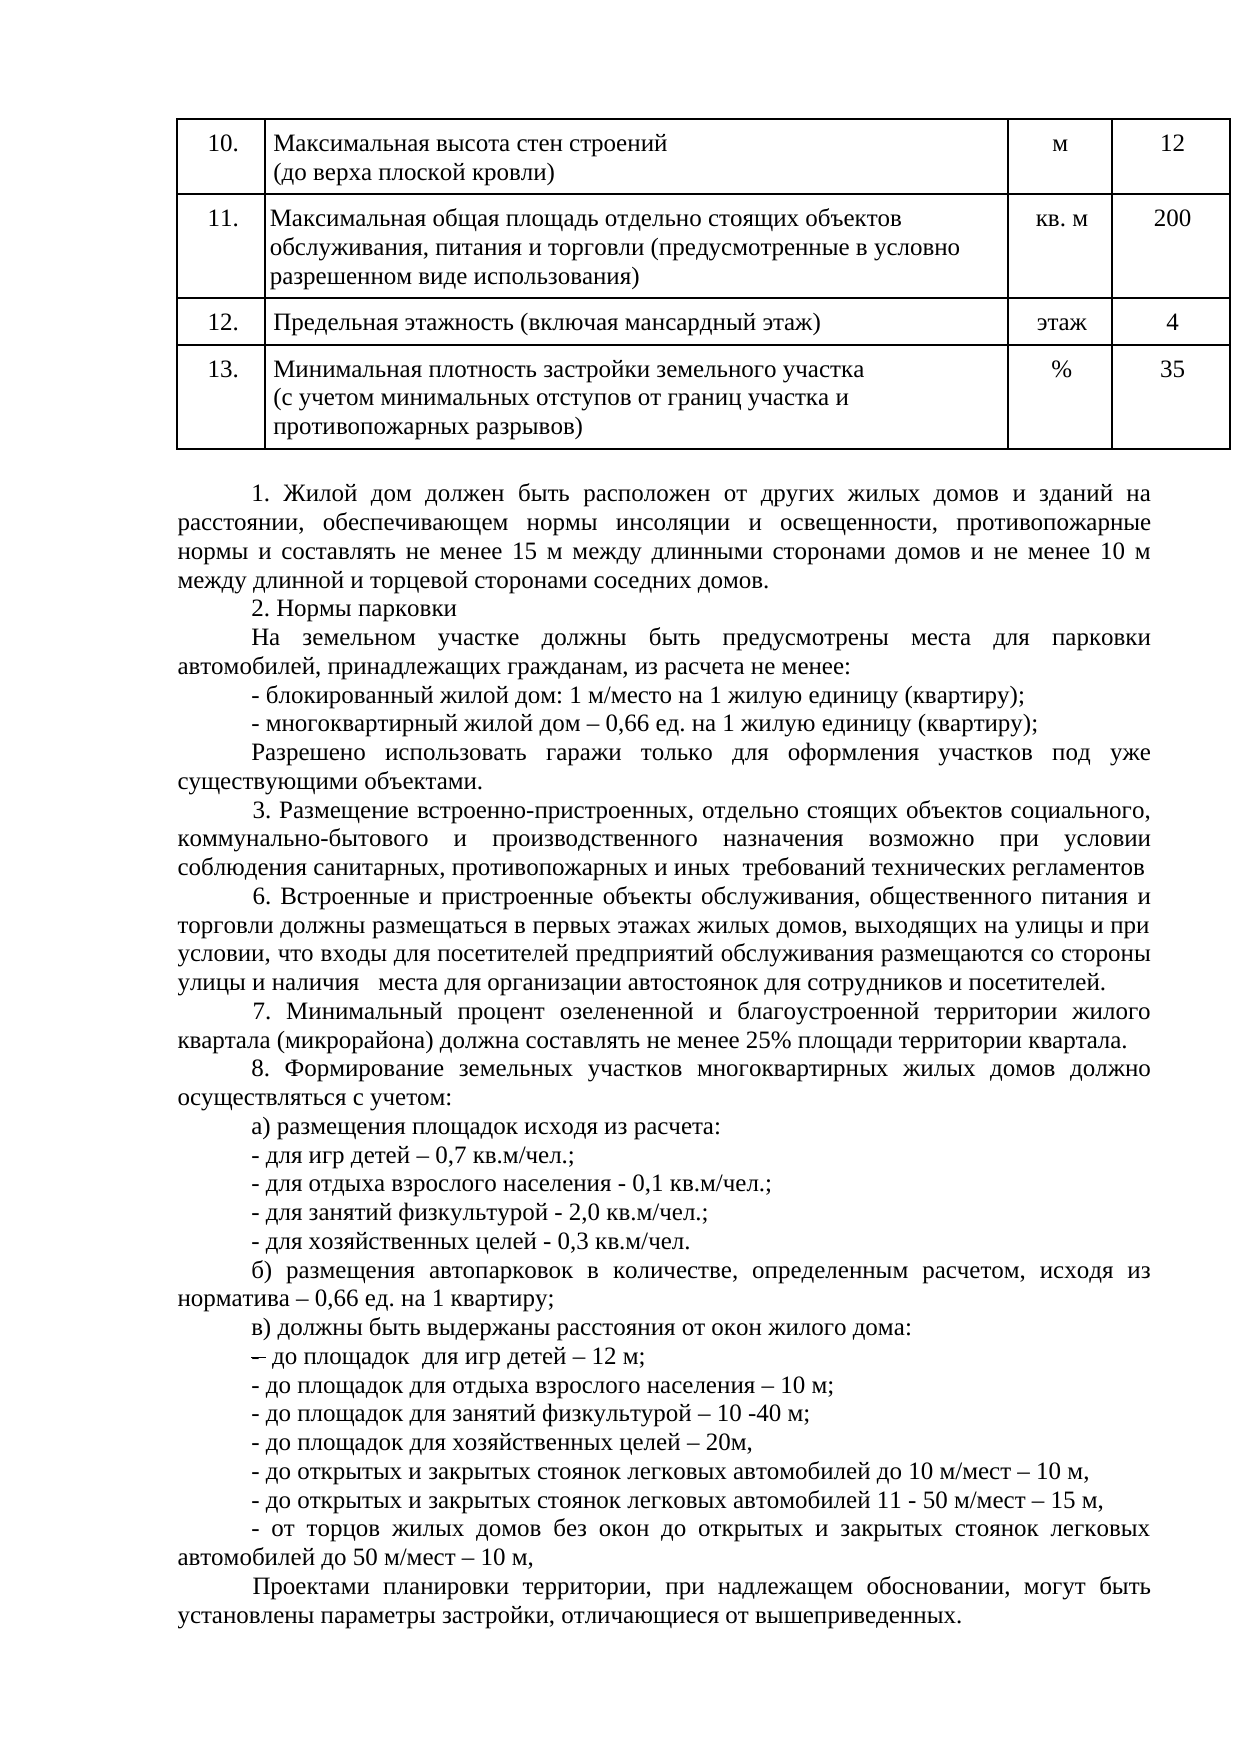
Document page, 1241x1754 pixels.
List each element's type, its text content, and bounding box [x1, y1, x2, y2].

text - до площадок для хозяйственных целей – 20м, [177, 1427, 1152, 1456]
table_cell 4 [1113, 299, 1229, 344]
table_cell м [1009, 120, 1111, 193]
table_cell Максимальная общая площадь отдельно стоящих объектов обслуживания, питания и торговли (предусмотренные в условно разрешенном виде использования) [266, 195, 1007, 297]
table_cell % [1009, 346, 1111, 448]
text Проектами планировки территории, при надлежащем обосновании, могут быть установлены параметры застройки, отличающиеся от вышеприведенных. [177, 1571, 1152, 1628]
table_cell Предельная этажность (включая мансардный этаж) [266, 299, 1007, 344]
text - многоквартирный жилой дом – 0,66 ед. на 1 жилую единицу (квартиру); [177, 708, 1152, 737]
table_cell 12. [178, 299, 264, 344]
text - до площадок для игр детей – 12 м; [177, 1341, 1152, 1370]
text - для отдыха взрослого населения - 0,1 кв.м/чел.; [177, 1168, 1152, 1197]
table_cell кв. м [1009, 195, 1111, 297]
text а) размещения площадок исходя из расчета: [177, 1111, 1152, 1140]
text 8. Формирование земельных участков многоквартирных жилых домов должно осуществляться с учетом: [177, 1053, 1152, 1111]
text - до площадок для отдыха взрослого населения – 10 м; [177, 1370, 1152, 1398]
text 6. Встроенные и пристроенные объекты обслуживания, общественного питания и торговли должны размещаться в первых этажах жилых домов, выходящих на улицы и при условии, что входы для посетителей предприятий обслуживания размещаются со стороны улицы и наличия места для организации автостоянок для сотрудников и посетителей. [177, 881, 1152, 996]
table_cell 200 [1113, 195, 1229, 297]
text - до открытых и закрытых стоянок легковых автомобилей 11 - 50 м/мест – 15 м, [177, 1485, 1152, 1513]
table_cell 11. [178, 195, 264, 297]
text 2. Нормы парковки [177, 593, 1152, 622]
text 7. Минимальный процент озелененной и благоустроенной территории жилого квартала (микрорайона) должна составлять не менее 25% площади территории квартала. [177, 996, 1152, 1053]
table_cell 13. [178, 346, 264, 448]
table_cell Минимальная плотность застройки земельного участка (с учетом минимальных отступов от границ участка и противопожарных разрывов) [266, 346, 1007, 448]
text - до площадок для занятий физкультурой – 10 -40 м; [177, 1398, 1152, 1427]
text - до открытых и закрытых стоянок легковых автомобилей до 10 м/мест – 10 м, [177, 1456, 1152, 1485]
table_cell Максимальная высота стен строений (до верха плоской кровли) [266, 120, 1007, 193]
text 3. Размещение встроенно-пристроенных, отдельно стоящих объектов социального, коммунально-бытового и производственного назначения возможно при условии соблюдения санитарных, противопожарных и иных требований технических регламентов [177, 795, 1152, 881]
text - для хозяйственных целей - 0,3 кв.м/чел. [177, 1226, 1152, 1255]
text Разрешено использовать гаражи только для оформления участков под уже существующими объектами. [177, 737, 1152, 795]
text в) должны быть выдержаны расстояния от окон жилого дома: [177, 1312, 1152, 1341]
table_cell этаж [1009, 299, 1111, 344]
text - для игр детей – 0,7 кв.м/чел.; [177, 1140, 1152, 1168]
table_cell 35 [1113, 346, 1229, 448]
table_cell 12 [1113, 120, 1229, 193]
text - блокированный жилой дом: 1 м/место на 1 жилую единицу (квартиру); [177, 680, 1152, 708]
text 1. Жилой дом должен быть расположен от других жилых домов и зданий на расстоянии, обеспечивающем нормы инсоляции и освещенности, противопожарные нормы и составлять не менее 15 м между длинными сторонами домов и не менее между длинной и торцевой сторонами соседних домов. [177, 478, 1152, 593]
text б) размещения автопарковок в количестве, определенным расчетом, исходя из норматива – 0,66 ед. на 1 квартиру; [177, 1255, 1152, 1312]
table_cell 10. [178, 120, 264, 193]
text На земельном участке должны быть предусмотрены места для парковки автомобилей, принадлежащих гражданам, из расчета не менее: [177, 622, 1152, 680]
text - для занятий физкультурой - 2,0 кв.м/чел.; [177, 1197, 1152, 1226]
text - от торцов жилых домов без окон до открытых и закрытых стоянок легковых автомобилей до 50 м/мест – 10 м, [177, 1513, 1152, 1571]
